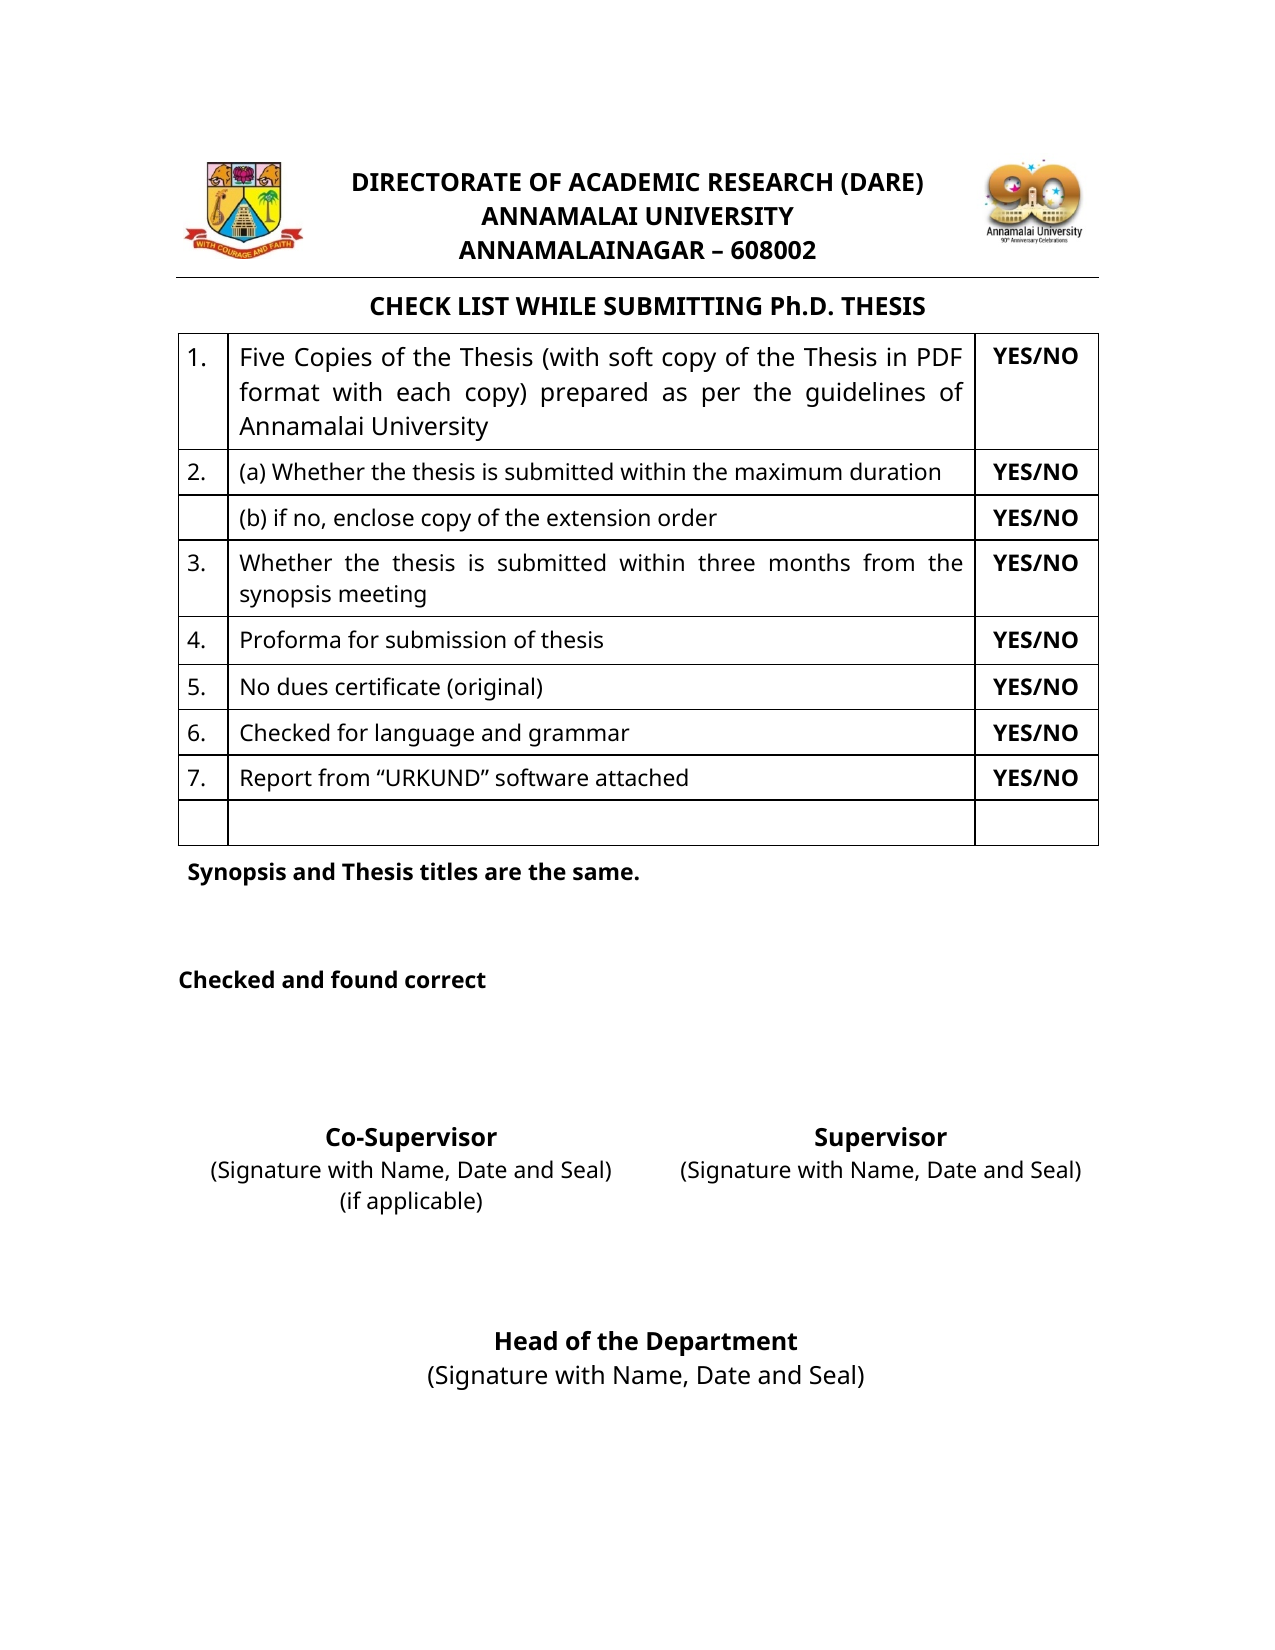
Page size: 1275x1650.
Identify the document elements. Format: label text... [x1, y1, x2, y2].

table_cell Whether the thesis is submitted within three months from the synopsis meeting [229, 541, 974, 616]
table_header 1. [179, 334, 227, 448]
table_cell (a) Whether the thesis is submitted within the maximum duration [229, 450, 974, 494]
table_cell YES/NO [976, 541, 1098, 616]
list Checked and found correct [142, 964, 1107, 995]
table_cell [229, 801, 974, 845]
table_header DIRECTORATE OF ACADEMIC RESEARCH (DARE) ANNAMALAI UNIVERSITY ANNAMALAINAGAR – 608002 [309, 154, 966, 277]
table_cell Checked for language and grammar [229, 710, 974, 754]
text CHECK LIST WHILE SUBMITTING Ph.D. THESIS [187, 288, 1107, 322]
table_cell (b) if no, enclose copy of the extension order [229, 496, 974, 539]
table_cell 7. [179, 756, 227, 799]
table_cell No dues certificate (original) [229, 665, 974, 709]
table_cell 6. [179, 710, 227, 754]
table_cell YES/NO [976, 756, 1098, 799]
table_cell 2. [179, 450, 227, 494]
table_cell 5. [179, 665, 227, 709]
table_cell Report from “URKUND” software attached [229, 756, 974, 799]
list Synopsis and Thesis titles are the same. [187, 856, 1107, 887]
table_cell [179, 496, 227, 539]
table_header Five Copies of the Thesis (with soft copy of the Thesis in PDF format with each copy) prepared as per the guidelines of Annamalai University [229, 334, 974, 448]
table_header Co-Supervisor (Signature with Name, Date and Seal) (if applicable) [176, 1089, 646, 1227]
table_cell YES/NO [976, 450, 1098, 494]
table_header [966, 154, 1099, 277]
table_header [176, 154, 309, 277]
table_cell 4. [179, 617, 227, 663]
table_cell Proforma for submission of thesis [229, 617, 974, 663]
table_cell YES/NO [976, 617, 1098, 663]
table_cell YES/NO [976, 665, 1098, 709]
table_cell 3. [179, 541, 227, 616]
table_cell [179, 801, 227, 845]
table_header YES/NO [976, 334, 1098, 448]
table_cell YES/NO [976, 710, 1098, 754]
table_cell [976, 801, 1098, 845]
table_cell YES/NO [976, 496, 1098, 539]
table_cell Head of the Department (Signature with Name, Date and Seal) [176, 1227, 1116, 1398]
table_header Supervisor (Signature with Name, Date and Seal) [646, 1089, 1116, 1227]
